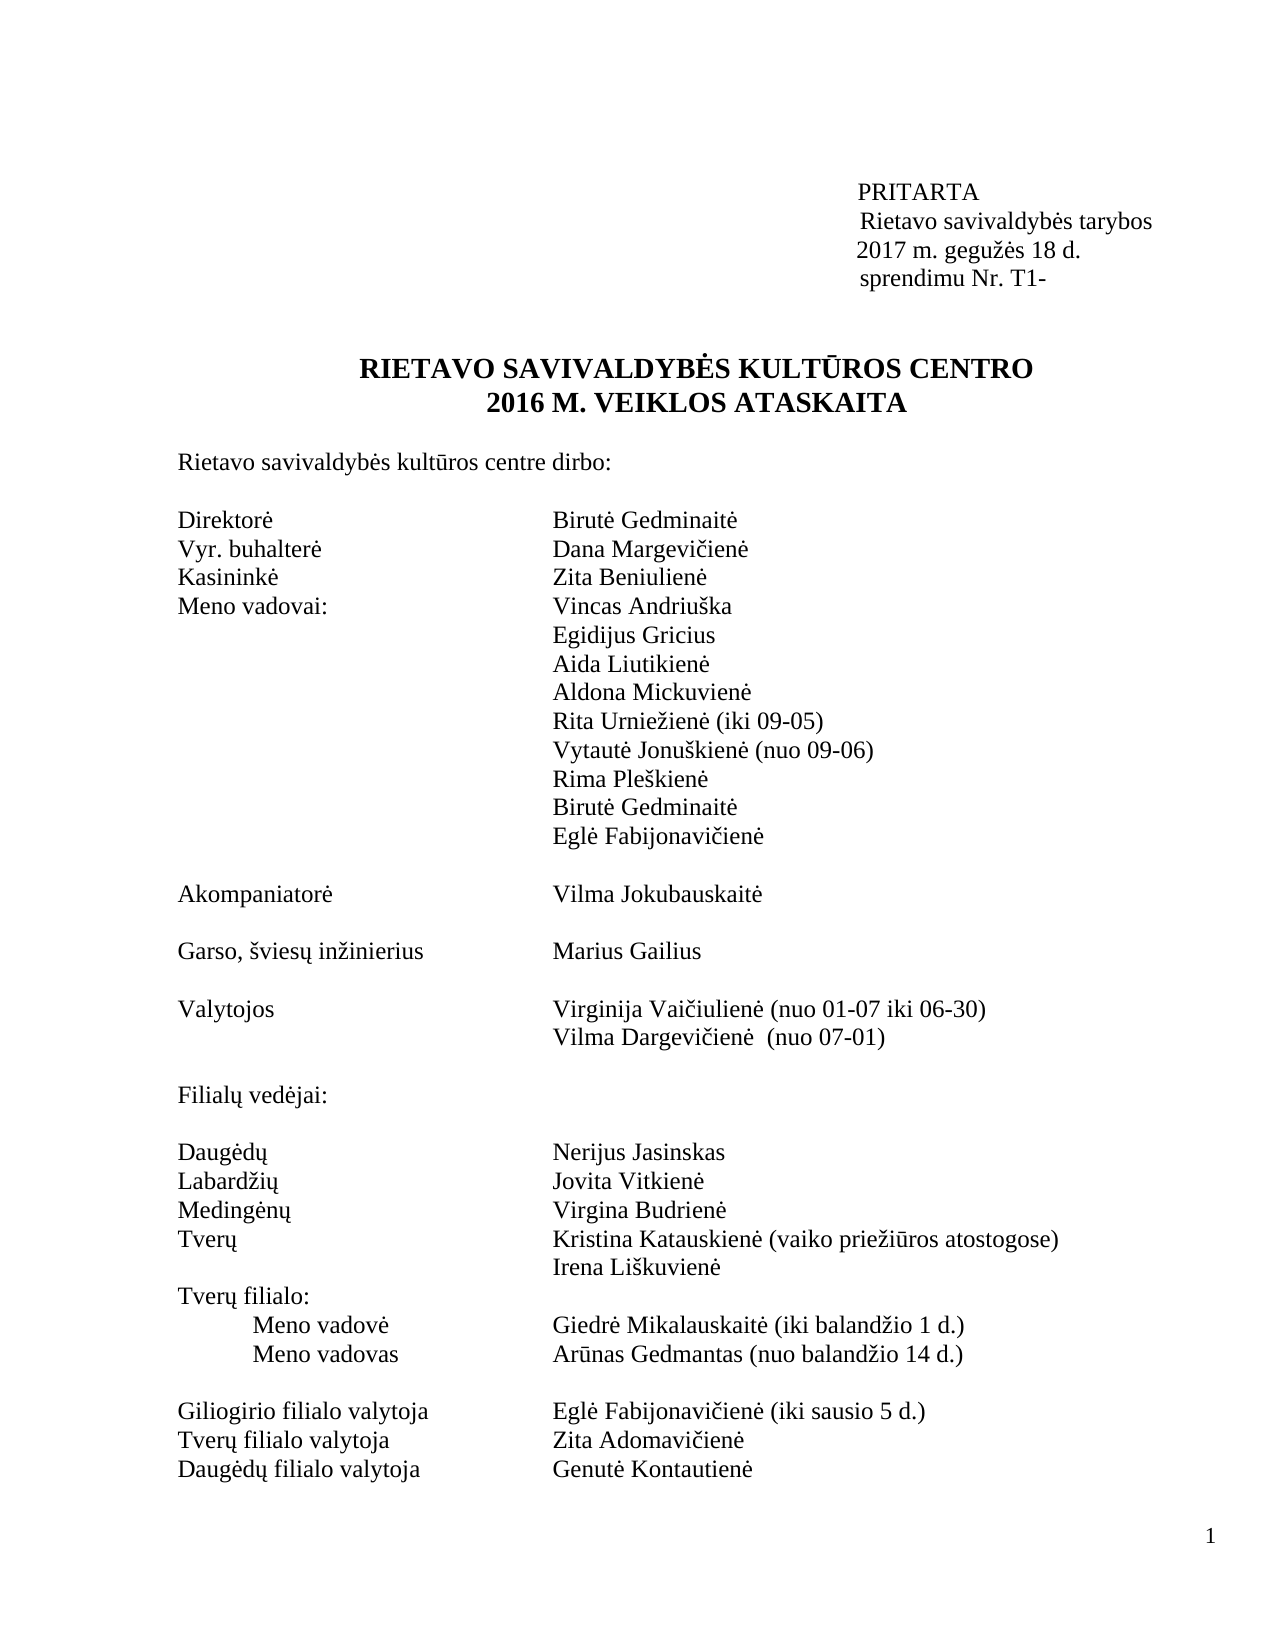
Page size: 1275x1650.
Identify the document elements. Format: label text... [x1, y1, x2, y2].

text Rietavo savivaldybės kultūros centre dirbo: [177, 447, 1216, 476]
text sprendimu Nr. T1- [177, 263, 1216, 292]
text Meno vadovė Giedrė Mikalauskaitė (iki balandžio 1 d.) [177, 1310, 1216, 1339]
text Vyr. buhalterė Dana Margevičienė [177, 534, 1216, 562]
text Rita Urniežienė (iki 09-05) [177, 706, 1216, 735]
text Irena Liškuvienė [177, 1252, 1216, 1281]
text Giliogirio filialo valytoja Eglė Fabijonavičienė (iki sausio 5 d.) [177, 1396, 1216, 1425]
text Valytojos Virginija Vaičiulienė (nuo 01-07 iki 06-30) [177, 994, 1216, 1022]
text Egidijus Gricius [177, 620, 1216, 649]
text Tverų Kristina Katauskienė (vaiko priežiūros atostogose) [177, 1224, 1216, 1252]
text Eglė Fabijonavičienė [177, 821, 1216, 850]
text Tverų filialo: [177, 1281, 1216, 1310]
text Birutė Gedminaitė [177, 792, 1216, 821]
text Garso, šviesų inžinierius Marius Gailius [177, 936, 1216, 965]
text 2016 M. VEIKLOS ATASKAITA [177, 385, 1216, 419]
text Vytautė Jonuškienė (nuo 09-06) [177, 735, 1216, 764]
text RIETAVO SAVIVALDYBĖS KULTŪROS CENTRO [177, 352, 1216, 385]
text Meno vadovai: Vincas Andriuška [177, 591, 1216, 620]
text Akompaniatorė Vilma Jokubauskaitė [177, 879, 1216, 907]
text Vilma Dargevičienė (nuo 07-01) [177, 1022, 1216, 1051]
text Aldona Mickuvienė [177, 677, 1216, 706]
text Rima Pleškienė [177, 764, 1216, 792]
text Meno vadovas Arūnas Gedmantas (nuo balandžio 14 d.) [177, 1339, 1216, 1367]
text Labardžių Jovita Vitkienė [177, 1166, 1216, 1195]
text Medingėnų Virgina Budrienė [177, 1195, 1216, 1224]
text Aida Liutikienė [177, 649, 1216, 677]
text Kasininkė Zita Beniulienė [177, 562, 1216, 591]
text Tverų filialo valytoja Zita Adomavičienė [177, 1425, 1216, 1454]
text Daugėdų filialo valytoja Genutė Kontautienė [177, 1454, 1216, 1482]
text Direktorė Birutė Gedminaitė [177, 505, 1216, 534]
text Daugėdų Nerijus Jasinskas [177, 1137, 1216, 1166]
text Rietavo savivaldybės tarybos [177, 206, 1216, 235]
text 2017 m. gegužės 18 d. [177, 235, 1216, 263]
text PRITARTA [177, 177, 1216, 206]
text Filialų vedėjai: [177, 1080, 1216, 1109]
